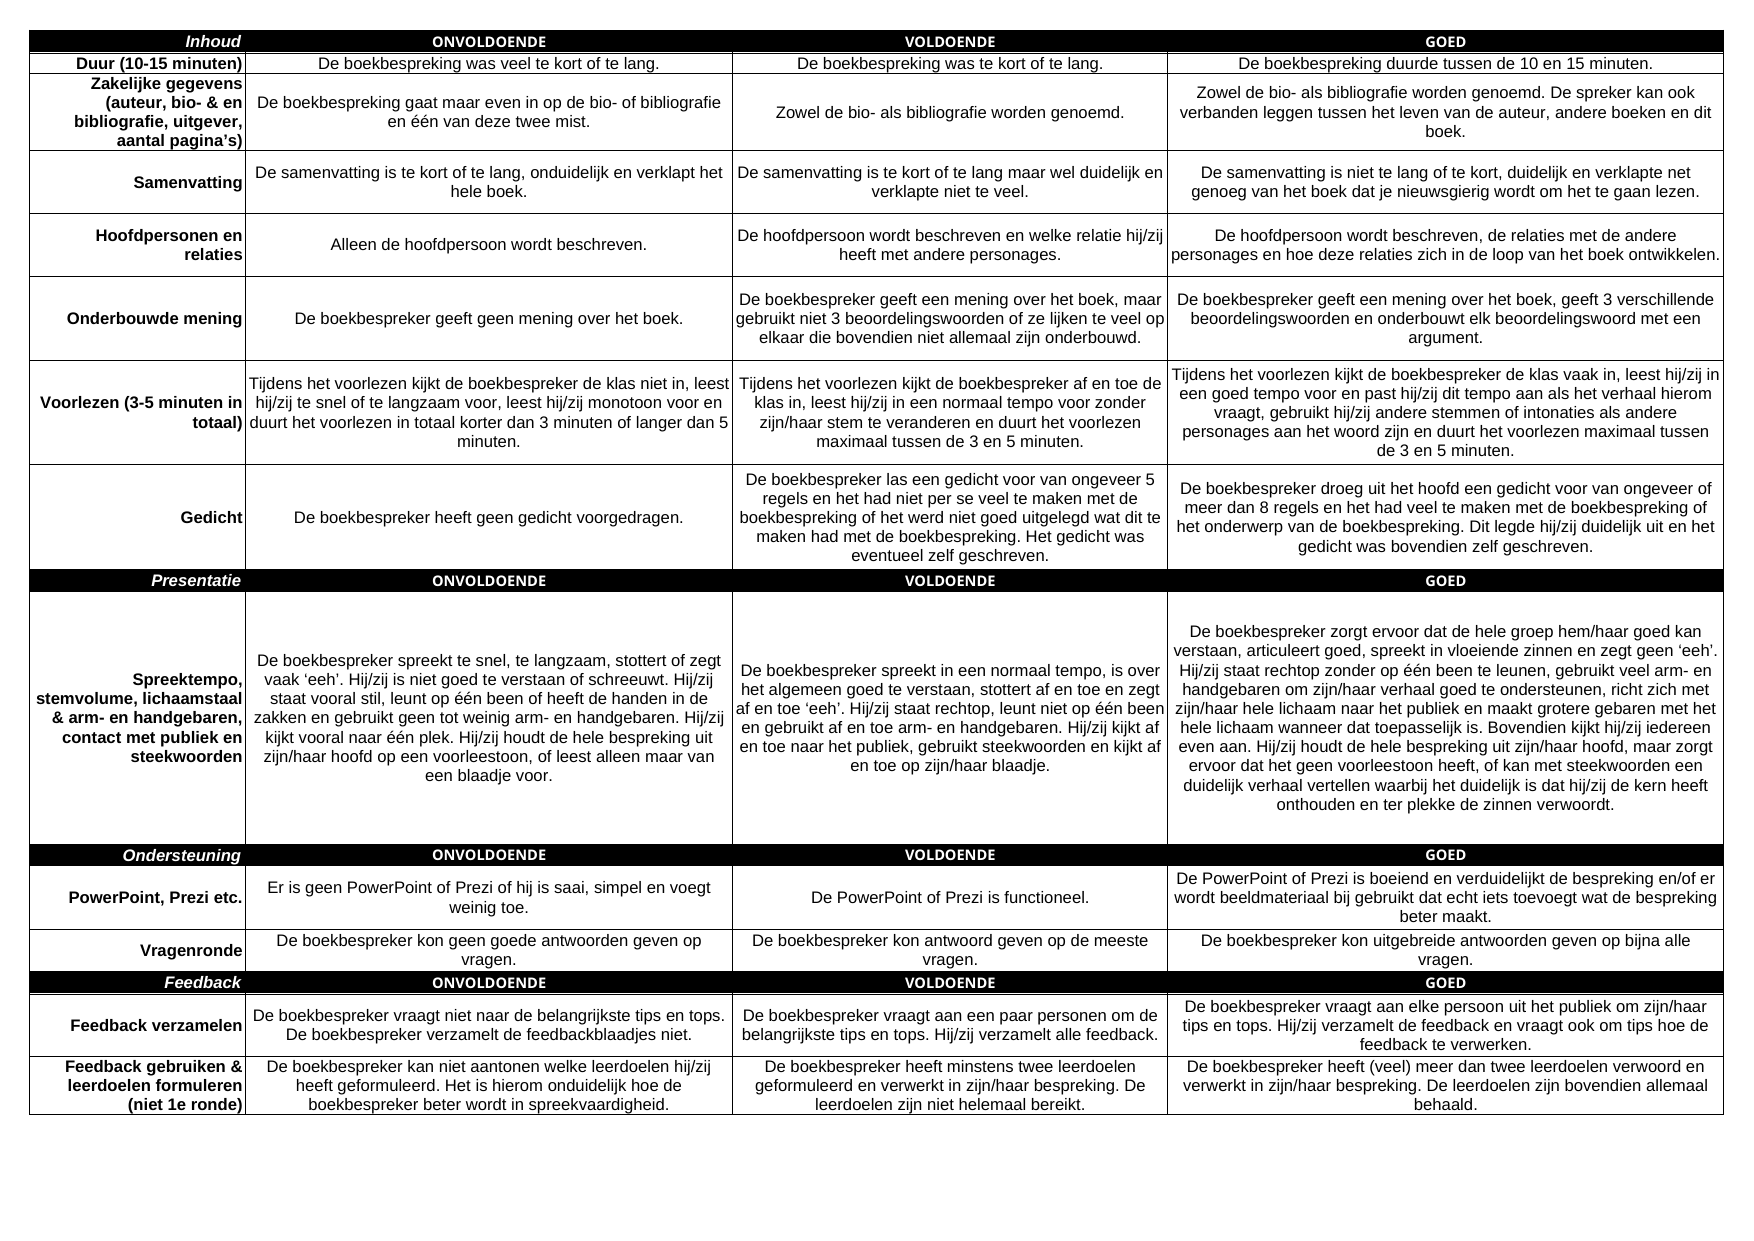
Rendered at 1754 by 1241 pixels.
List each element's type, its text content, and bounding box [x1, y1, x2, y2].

table_cell De boekbespreker heeft (veel) meer dan twee leerdoelen verwoord en verwerkt in zijn/haar bespreking. De leerdoelen zijn bovendien allemaal behaald. [1168, 1057, 1723, 1114]
table_cell Feedback verzamelen [30, 995, 245, 1056]
table_cell De PowerPoint of Prezi is functioneel. [733, 866, 1167, 929]
table_cell De boekbespreker las een gedicht voor van ongeveer 5 regels en het had niet per se veel te maken met de boekbespreking of het werd niet goed uitgelegd wat dit te maken had met de boekbespreking. Het gedicht was eventueel zelf geschreven. [733, 465, 1167, 569]
table_cell De hoofdpersoon wordt beschreven en welke relatie hij/zij heeft met andere personages. [733, 214, 1167, 276]
table_cell Voorlezen (3-5 minuten in totaal) [30, 361, 245, 464]
table_cell Feedback [30, 972, 245, 993]
table_cell Hoofdpersonen en relaties [30, 214, 245, 276]
table_cell GOED [1168, 570, 1723, 591]
table_cell De boekbespreker kan niet aantonen welke leerdoelen hij/zij heeft geformuleerd. Het is hierom onduidelijk hoe de boekbespreker beter wordt in spreekvaardigheid. [246, 1057, 732, 1114]
table_cell De boekbespreker droeg uit het hoofd een gedicht voor van ongeveer of meer dan 8 regels en het had veel te maken met de boekbespreking of het onderwerp van de boekbespreking. Dit legde hij/zij duidelijk uit en het gedicht was bovendien zelf geschreven. [1168, 465, 1723, 569]
table_cell Onderbouwde mening [30, 277, 245, 360]
table_cell De boekbespreker kon uitgebreide antwoorden geven op bijna alle vragen. [1168, 930, 1723, 971]
table_cell Er is geen PowerPoint of Prezi of hij is saai, simpel en voegt weinig toe. [246, 866, 732, 929]
table_cell De boekbespreker geeft geen mening over het boek. [246, 277, 732, 360]
table_cell Spreektempo, stemvolume, lichaamstaal & arm- en handgebaren, contact met publiek en steekwoorden [30, 592, 245, 844]
table_cell De boekbespreking was veel te kort of te lang. [246, 54, 732, 73]
table_cell Alleen de hoofdpersoon wordt beschreven. [246, 214, 732, 276]
table_cell VOLDOENDE [733, 570, 1167, 591]
table_cell De boekbespreking was te kort of te lang. [733, 54, 1167, 73]
table_cell Vragenronde [30, 930, 245, 971]
table_cell PowerPoint, Prezi etc. [30, 866, 245, 929]
table_cell De boekbespreking duurde tussen de 10 en 15 minuten. [1168, 54, 1723, 73]
table_cell ONVOLDOENDE [246, 570, 732, 591]
table_cell De samenvatting is niet te lang of te kort, duidelijk en verklapte net genoeg van het boek dat je nieuwsgierig wordt om het te gaan lezen. [1168, 151, 1723, 213]
table_cell Duur (10-15 minuten) [30, 54, 245, 73]
table_cell VOLDOENDE [733, 845, 1167, 865]
table_cell De boekbespreker kon geen goede antwoorden geven op vragen. [246, 930, 732, 971]
table_header VOLDOENDE [733, 31, 1167, 52]
table_header GOED [1168, 31, 1723, 52]
table_header ONVOLDOENDE [246, 31, 732, 52]
table_cell De PowerPoint of Prezi is boeiend en verduidelijkt de bespreking en/of er wordt beeldmateriaal bij gebruikt dat echt iets toevoegt wat de bespreking beter maakt. [1168, 866, 1723, 929]
table_cell De boekbespreker vraagt aan een paar personen om de belangrijkste tips en tops. Hij/zij verzamelt alle feedback. [733, 995, 1167, 1056]
table_cell De hoofdpersoon wordt beschreven, de relaties met de andere personages en hoe deze relaties zich in de loop van het boek ontwikkelen. [1168, 214, 1723, 276]
table_cell Tijdens het voorlezen kijkt de boekbespreker de klas vaak in, leest hij/zij in een goed tempo voor en past hij/zij dit tempo aan als het verhaal hierom vraagt, gebruikt hij/zij andere stemmen of intonaties als andere personages aan het woord zijn en duurt het voorlezen maximaal tussen de 3 en 5 minuten. [1168, 361, 1723, 464]
table_cell Samenvatting [30, 151, 245, 213]
table_header Inhoud [30, 31, 245, 52]
table_cell Zowel de bio- als bibliografie worden genoemd. [733, 74, 1167, 150]
table_cell Presentatie [30, 570, 245, 591]
table_cell De boekbespreker spreekt in een normaal tempo, is over het algemeen goed te verstaan, stottert af en toe en zegt af en toe ‘eeh’. Hij/zij staat rechtop, leunt niet op één been en gebruikt af en toe arm- en handgebaren. Hij/zij kijkt af en toe naar het publiek, gebruikt steekwoorden en kijkt af en toe op zijn/haar blaadje. [733, 592, 1167, 844]
table_cell GOED [1168, 845, 1723, 865]
table_cell De samenvatting is te kort of te lang maar wel duidelijk en verklapte niet te veel. [733, 151, 1167, 213]
table_cell De boekbespreker geeft een mening over het boek, geeft 3 verschillende beoordelingswoorden en onderbouwt elk beoordelingswoord met een argument. [1168, 277, 1723, 360]
table_cell De samenvatting is te kort of te lang, onduidelijk en verklapt het hele boek. [246, 151, 732, 213]
table_cell De boekbespreker kon antwoord geven op de meeste vragen. [733, 930, 1167, 971]
table_cell De boekbespreker spreekt te snel, te langzaam, stottert of zegt vaak ‘eeh’. Hij/zij is niet goed te verstaan of schreeuwt. Hij/zij staat vooral stil, leunt op één been of heeft de handen in de zakken en gebruikt geen tot weinig arm- en handgebaren. Hij/zij kijkt vooral naar één plek. Hij/zij houdt de hele bespreking uit zijn/haar hoofd op een voorleestoon, of leest alleen maar van een blaadje voor. [246, 592, 732, 844]
table_cell Zakelijke gegevens (auteur, bio- & en bibliografie, uitgever, aantal pagina’s) [30, 74, 245, 150]
table_cell De boekbespreker geeft een mening over het boek, maar gebruikt niet 3 beoordelingswoorden of ze lijken te veel op elkaar die bovendien niet allemaal zijn onderbouwd. [733, 277, 1167, 360]
table_cell De boekbespreker heeft minstens twee leerdoelen geformuleerd en verwerkt in zijn/haar bespreking. De leerdoelen zijn niet helemaal bereikt. [733, 1057, 1167, 1114]
table_cell De boekbespreker vraagt aan elke persoon uit het publiek om zijn/haar tips en tops. Hij/zij verzamelt de feedback en vraagt ook om tips hoe de feedback te verwerken. [1168, 995, 1723, 1056]
table_cell ONVOLDOENDE [246, 972, 732, 993]
table_cell De boekbespreker zorgt ervoor dat de hele groep hem/haar goed kan verstaan, articuleert goed, spreekt in vloeiende zinnen en zegt geen ‘eeh’. Hij/zij staat rechtop zonder op één been te leunen, gebruikt veel arm- en handgebaren om zijn/haar verhaal goed te ondersteunen, richt zich met zijn/haar hele lichaam naar het publiek en maakt grotere gebaren met het hele lichaam wanneer dat toepasselijk is. Bovendien kijkt hij/zij iedereen even aan. Hij/zij houdt de hele bespreking uit zijn/haar hoofd, maar zorgt ervoor dat het geen voorleestoon heeft, of kan met steekwoorden een duidelijk verhaal vertellen waarbij het duidelijk is dat hij/zij de kern heeft onthouden en ter plekke de zinnen verwoordt. [1168, 592, 1723, 844]
table_cell GOED [1168, 972, 1723, 993]
table_cell Tijdens het voorlezen kijkt de boekbespreker de klas niet in, leest hij/zij te snel of te langzaam voor, leest hij/zij monotoon voor en duurt het voorlezen in totaal korter dan 3 minuten of langer dan 5 minuten. [246, 361, 732, 464]
table_cell De boekbespreking gaat maar even in op de bio- of bibliografie en één van deze twee mist. [246, 74, 732, 150]
table_cell Ondersteuning [30, 845, 245, 865]
table_cell Zowel de bio- als bibliografie worden genoemd. De spreker kan ook verbanden leggen tussen het leven van de auteur, andere boeken en dit boek. [1168, 74, 1723, 150]
table_cell De boekbespreker heeft geen gedicht voorgedragen. [246, 465, 732, 569]
table_cell Gedicht [30, 465, 245, 569]
table_cell Feedback gebruiken & leerdoelen formuleren (niet 1e ronde) [30, 1057, 245, 1114]
table_cell Tijdens het voorlezen kijkt de boekbespreker af en toe de klas in, leest hij/zij in een normaal tempo voor zonder zijn/haar stem te veranderen en duurt het voorlezen maximaal tussen de 3 en 5 minuten. [733, 361, 1167, 464]
table_cell VOLDOENDE [733, 972, 1167, 993]
table_cell ONVOLDOENDE [246, 845, 732, 865]
table_cell De boekbespreker vraagt niet naar de belangrijkste tips en tops. De boekbespreker verzamelt de feedbackblaadjes niet. [246, 995, 732, 1056]
